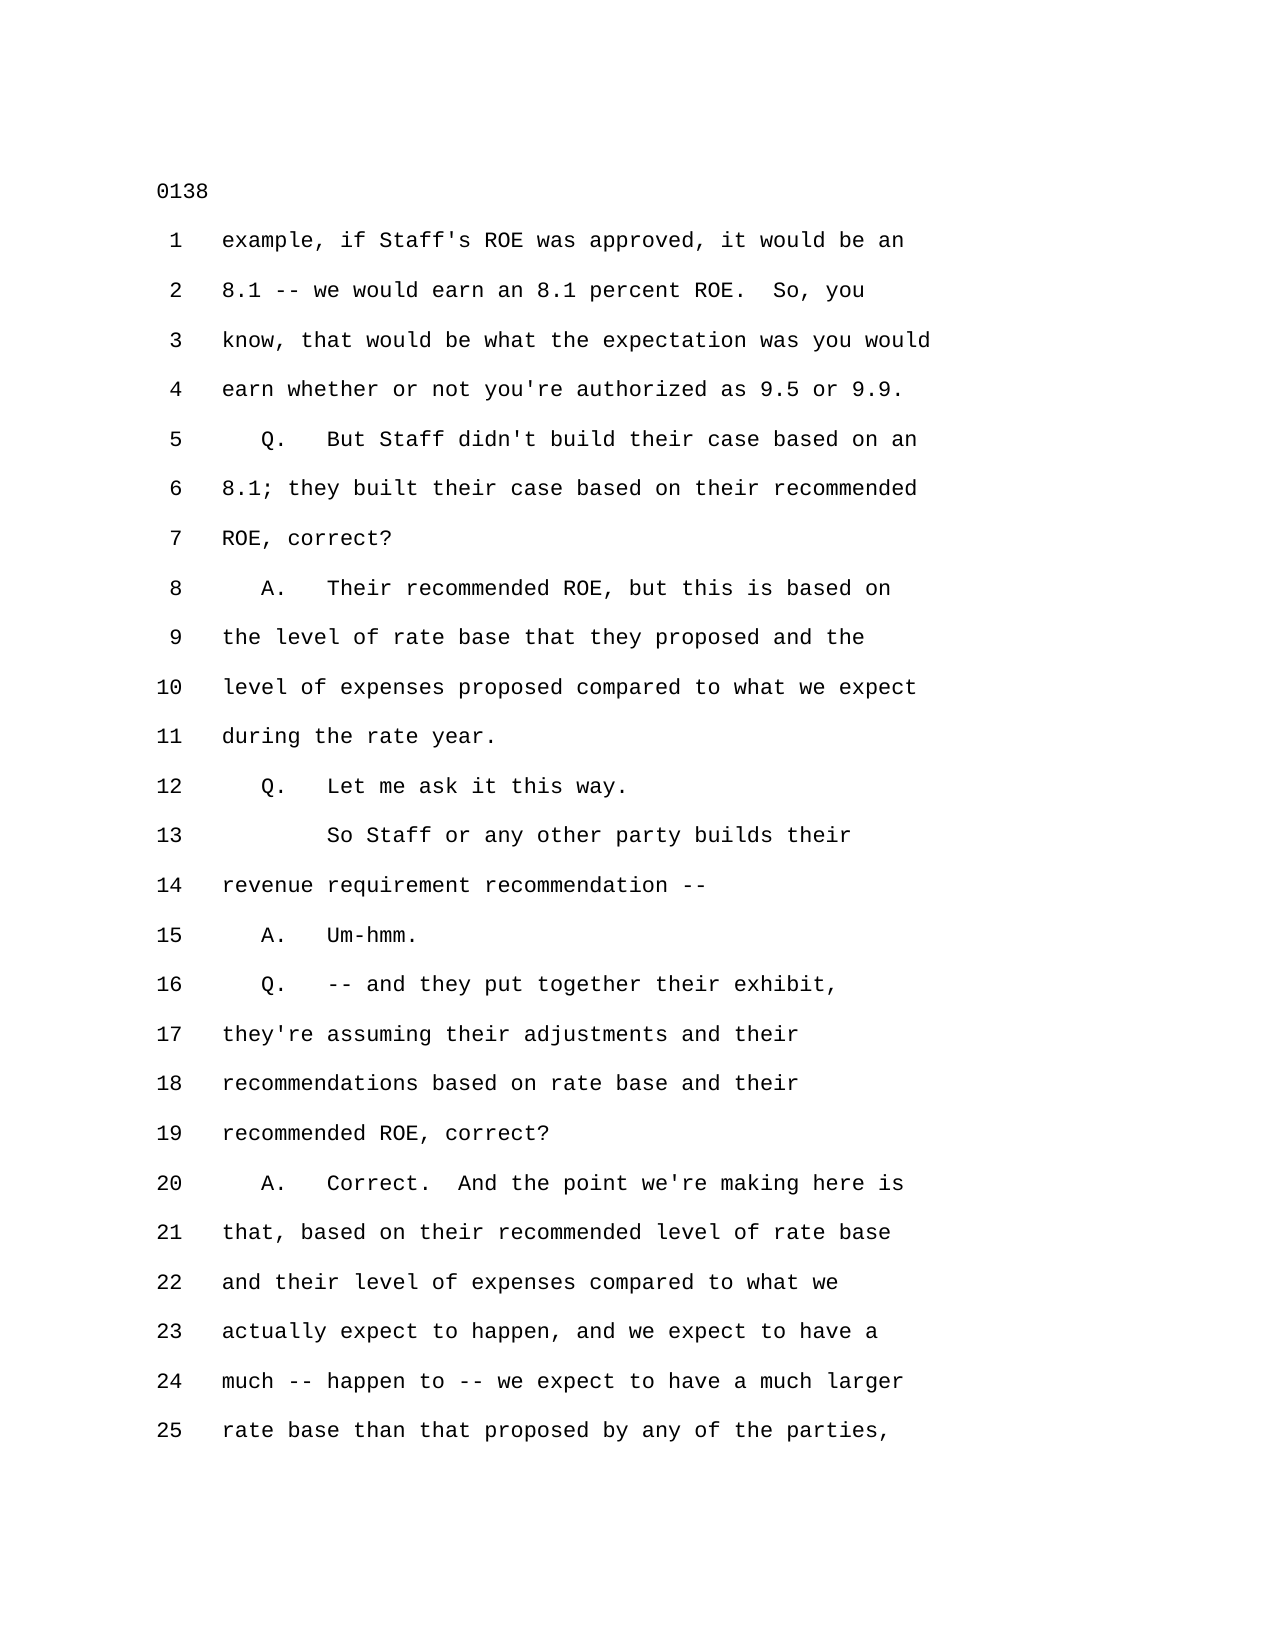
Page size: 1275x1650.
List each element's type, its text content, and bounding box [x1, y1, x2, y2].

text 14 revenue requirement recommendation -- [156, 874, 1119, 899]
text 12 Q. Let me ask it this way. [156, 775, 1119, 800]
text 13 So Staff or any other party builds their [156, 824, 1119, 849]
text 24 much -- happen to -- we expect to have a much larger [156, 1370, 1119, 1395]
text 15 A. Um-hmm. [156, 924, 1119, 948]
text 19 recommended ROE, correct? [156, 1122, 1119, 1147]
text 17 they're assuming their adjustments and their [156, 1023, 1119, 1048]
text 6 8.1; they built their case based on their recommended [156, 477, 1119, 502]
text 16 Q. -- and they put together their exhibit, [156, 973, 1119, 998]
text 25 rate base than that proposed by any of the parties, [156, 1419, 1119, 1444]
text 1 example, if Staff's ROE was approved, it would be an [156, 229, 1119, 254]
text 3 know, that would be what the expectation was you would [156, 329, 1119, 353]
text 21 that, based on their recommended level of rate base [156, 1221, 1119, 1246]
text 22 and their level of expenses compared to what we [156, 1271, 1119, 1296]
text 18 recommendations based on rate base and their [156, 1072, 1119, 1097]
text 23 actually expect to happen, and we expect to have a [156, 1320, 1119, 1345]
text 7 ROE, correct? [156, 527, 1119, 552]
text 2 8.1 -- we would earn an 8.1 percent ROE. So, you [156, 279, 1119, 304]
text 5 Q. But Staff didn't build their case based on an [156, 428, 1119, 453]
text 0138 [156, 180, 1119, 205]
text 9 the level of rate base that they proposed and the [156, 626, 1119, 651]
text 11 during the rate year. [156, 725, 1119, 750]
text 10 level of expenses proposed compared to what we expect [156, 676, 1119, 701]
text 4 earn whether or not you're authorized as 9.5 or 9.9. [156, 378, 1119, 403]
text 20 A. Correct. And the point we're making here is [156, 1172, 1119, 1196]
text 8 A. Their recommended ROE, but this is based on [156, 577, 1119, 601]
